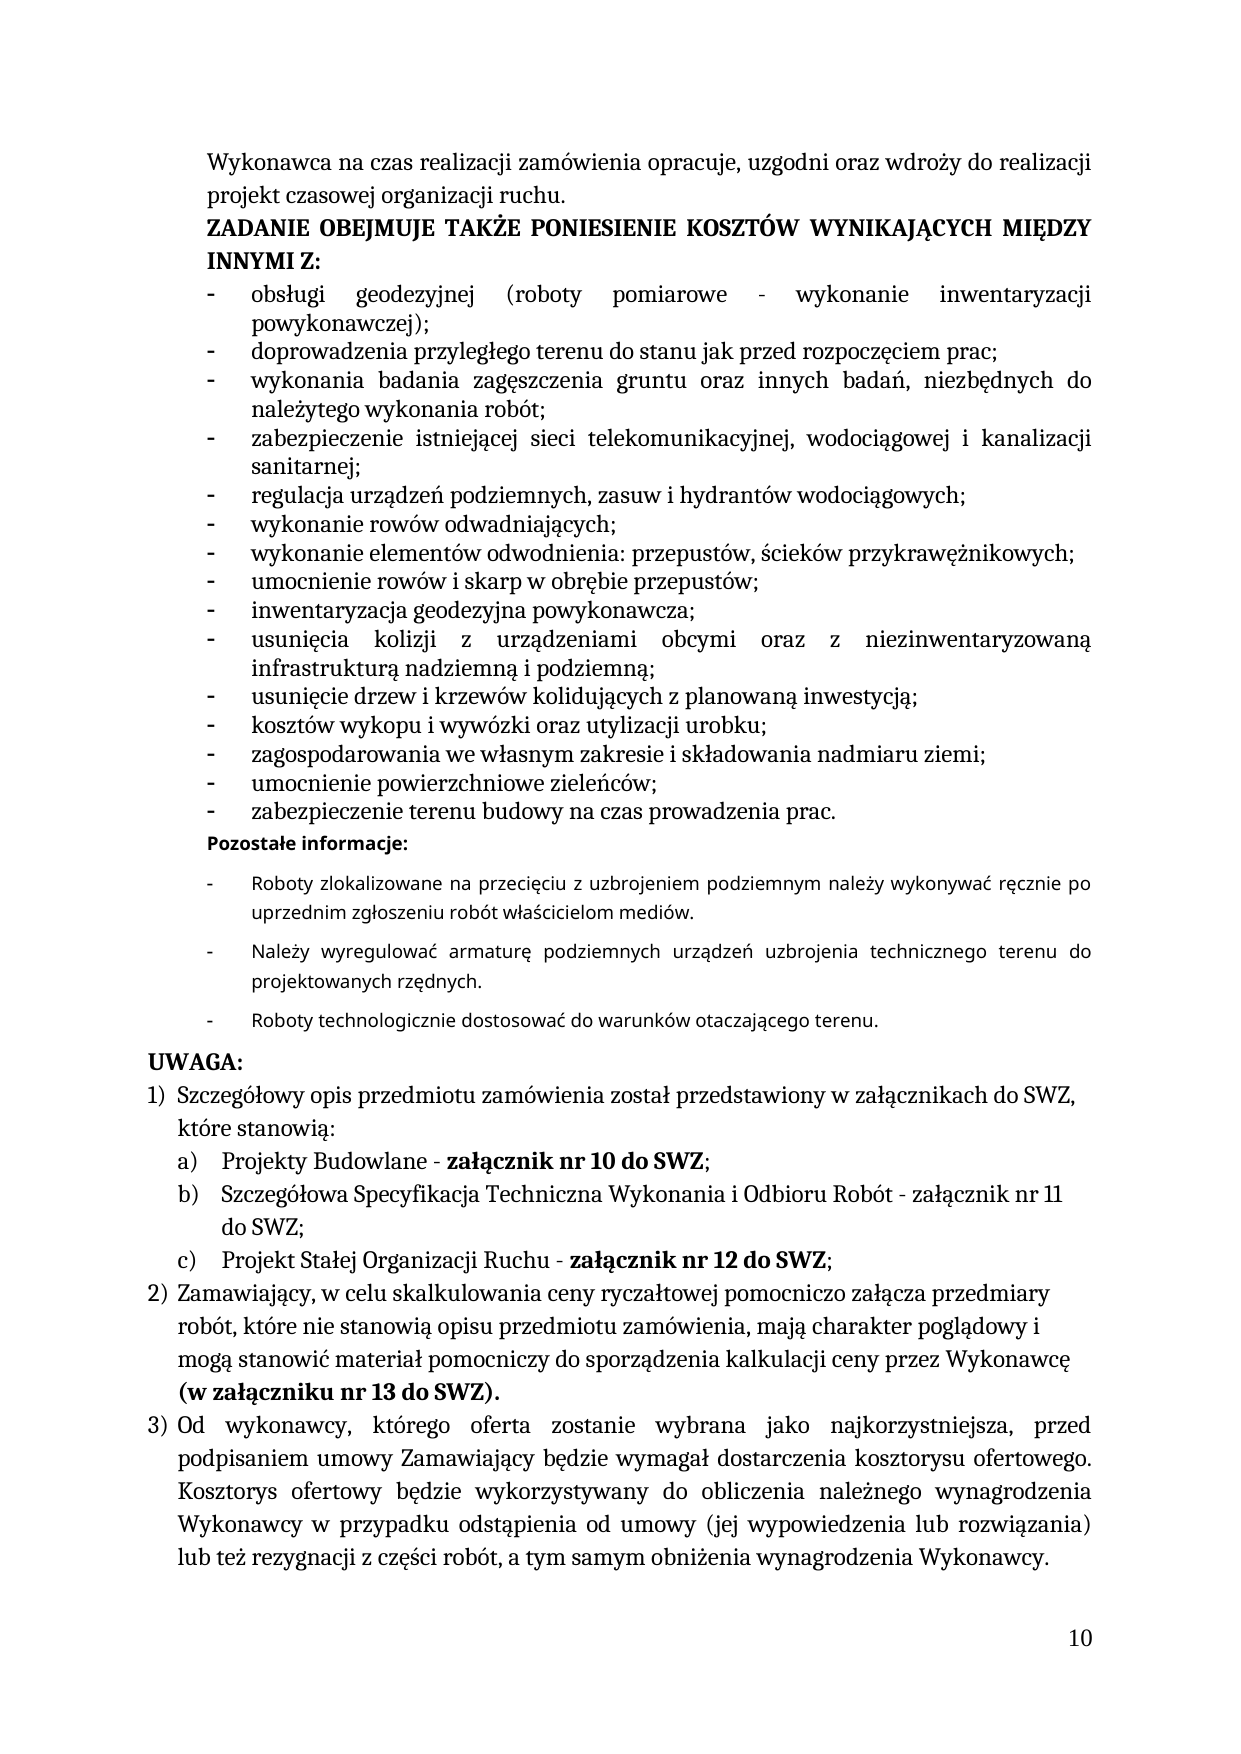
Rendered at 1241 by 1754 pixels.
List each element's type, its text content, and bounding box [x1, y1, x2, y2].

list zabezpieczenie istniejącej sieci telekomunikacyjnej, wodociągowej i kanalizacji sanitarnej; [207, 423, 1093, 481]
list wykonanie rowów odwadniających; [207, 510, 1093, 538]
text UWAGA: [148, 1047, 1093, 1076]
list doprowadzenia przyległego terenu do stanu jak przed rozpoczęciem prac; [207, 337, 1093, 366]
list umocnienie powierzchniowe zieleńców; [207, 768, 1093, 797]
text a) Projekty Budowlane - załącznik nr 10 do SWZ; [177, 1147, 1093, 1175]
list inwentaryzacja geodezyjna powykonawcza; [207, 596, 1093, 625]
list Roboty technologicznie dostosować do warunków otaczającego terenu. [207, 1008, 1093, 1033]
text ZADANIE OBEJMUJE TAKŻE PONIESIENIE KOSZTÓW WYNIKAJĄCYCH MIĘDZY INNYMI Z: [207, 214, 1093, 275]
text 2) Zamawiający, w celu skalkulowania ceny ryczałtowej pomocniczo załącza przedmiary robót, które nie stanowią opisu przedmiotu zamówienia, mają charakter poglądowy i mogą stanowić materiał pomocniczy do sporządzenia kalkulacji ceny przez Wykonawcę (w załączniku nr 13 do SWZ). [148, 1279, 1093, 1406]
list regulacja urządzeń podziemnych, zasuw i hydrantów wodociągowych; [207, 481, 1093, 510]
text Wykonawca na czas realizacji zamówienia opracuje, uzgodni oraz wdroży do realizacji projekt czasowej organizacji ruchu. [207, 148, 1093, 209]
text c) Projekt Stałej Organizacji Ruchu - załącznik nr 12 do SWZ; [177, 1246, 1093, 1274]
list Roboty zlokalizowane na przecięciu z uzbrojeniem podziemnym należy wykonywać ręcznie po uprzednim zgłoszeniu robót właścicielom mediów. [207, 870, 1093, 925]
list obsługi geodezyjnej (roboty pomiarowe - wykonanie inwentaryzacji powykonawczej); [207, 280, 1093, 337]
text 1) Szczegółowy opis przedmiotu zamówienia został przedstawiony w załącznikach do SWZ, które stanowią: [148, 1081, 1093, 1142]
list Należy wyregulować armaturę podziemnych urządzeń uzbrojenia technicznego terenu do projektowanych rzędnych. [207, 939, 1093, 994]
list zagospodarowania we własnym zakresie i składowania nadmiaru ziemi; [207, 740, 1093, 768]
text b) Szczegółowa Specyfikacja Techniczna Wykonania i Odbioru Robót - załącznik nr 11 do SWZ; [177, 1179, 1093, 1241]
list kosztów wykopu i wywózki oraz utylizacji urobku; [207, 711, 1093, 740]
text Pozostałe informacje: [207, 830, 1093, 856]
list umocnienie rowów i skarp w obrębie przepustów; [207, 567, 1093, 596]
list usunięcie drzew i krzewów kolidujących z planowaną inwestycją; [207, 682, 1093, 711]
list wykonanie elementów odwodnienia: przepustów, ścieków przykrawężnikowych; [207, 538, 1093, 567]
text 3) Od wykonawcy, którego oferta zostanie wybrana jako najkorzystniejsza, przed podpisaniem umowy Zamawiający będzie wymagał dostarczenia kosztorysu ofertowego. Kosztorys ofertowy będzie wykorzystywany do obliczenia należnego wynagrodzenia Wykonawcy w przypadku odstąpienia od umowy (jej wypowiedzenia lub rozwiązania) lub też rezygnacji z części robót, a tym samym obniżenia wynagrodzenia Wykonawcy. [148, 1411, 1093, 1572]
list usunięcia kolizji z urządzeniami obcymi oraz z niezinwentaryzowaną infrastrukturą nadziemną i podziemną; [207, 625, 1093, 682]
list zabezpieczenie terenu budowy na czas prowadzenia prac. [207, 797, 1093, 826]
list wykonania badania zagęszczenia gruntu oraz innych badań, niezbędnych do należytego wykonania robót; [207, 366, 1093, 423]
